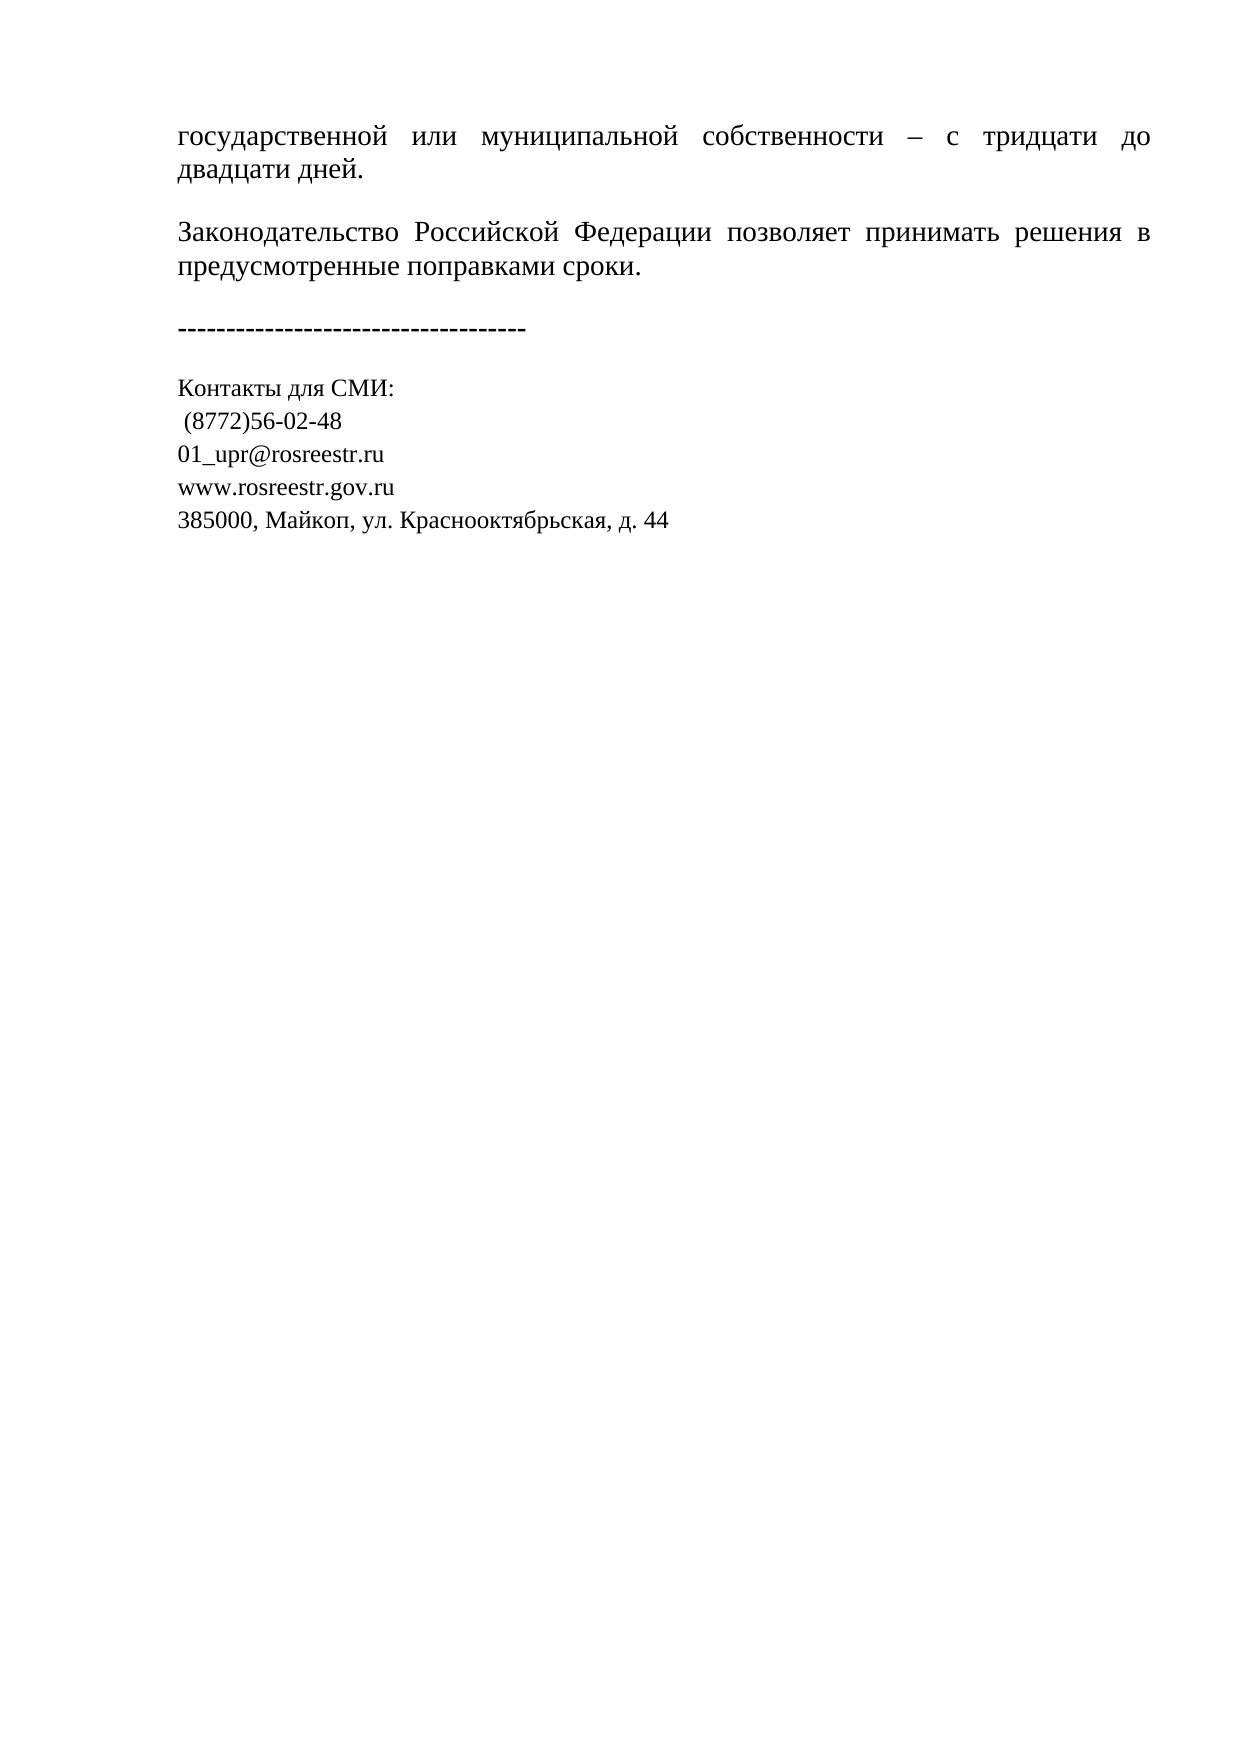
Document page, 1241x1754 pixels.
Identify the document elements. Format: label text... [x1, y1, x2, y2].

text ------------------------------------ [177, 311, 1152, 344]
text (8772)56-02-48 [177, 406, 1152, 435]
text www.rosreestr.gov.ru [177, 472, 1152, 501]
text Законодательство Российской Федерации позволяет принимать решения в предусмотренные поправками сроки. [177, 214, 1152, 281]
text 385000, Майкоп, ул. Краснооктябрьская, д. 44 [177, 505, 1152, 534]
text 01_upr@rosreestr.ru [177, 439, 1152, 468]
text Контакты для СМИ: [177, 373, 1152, 402]
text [177, 118, 1152, 185]
